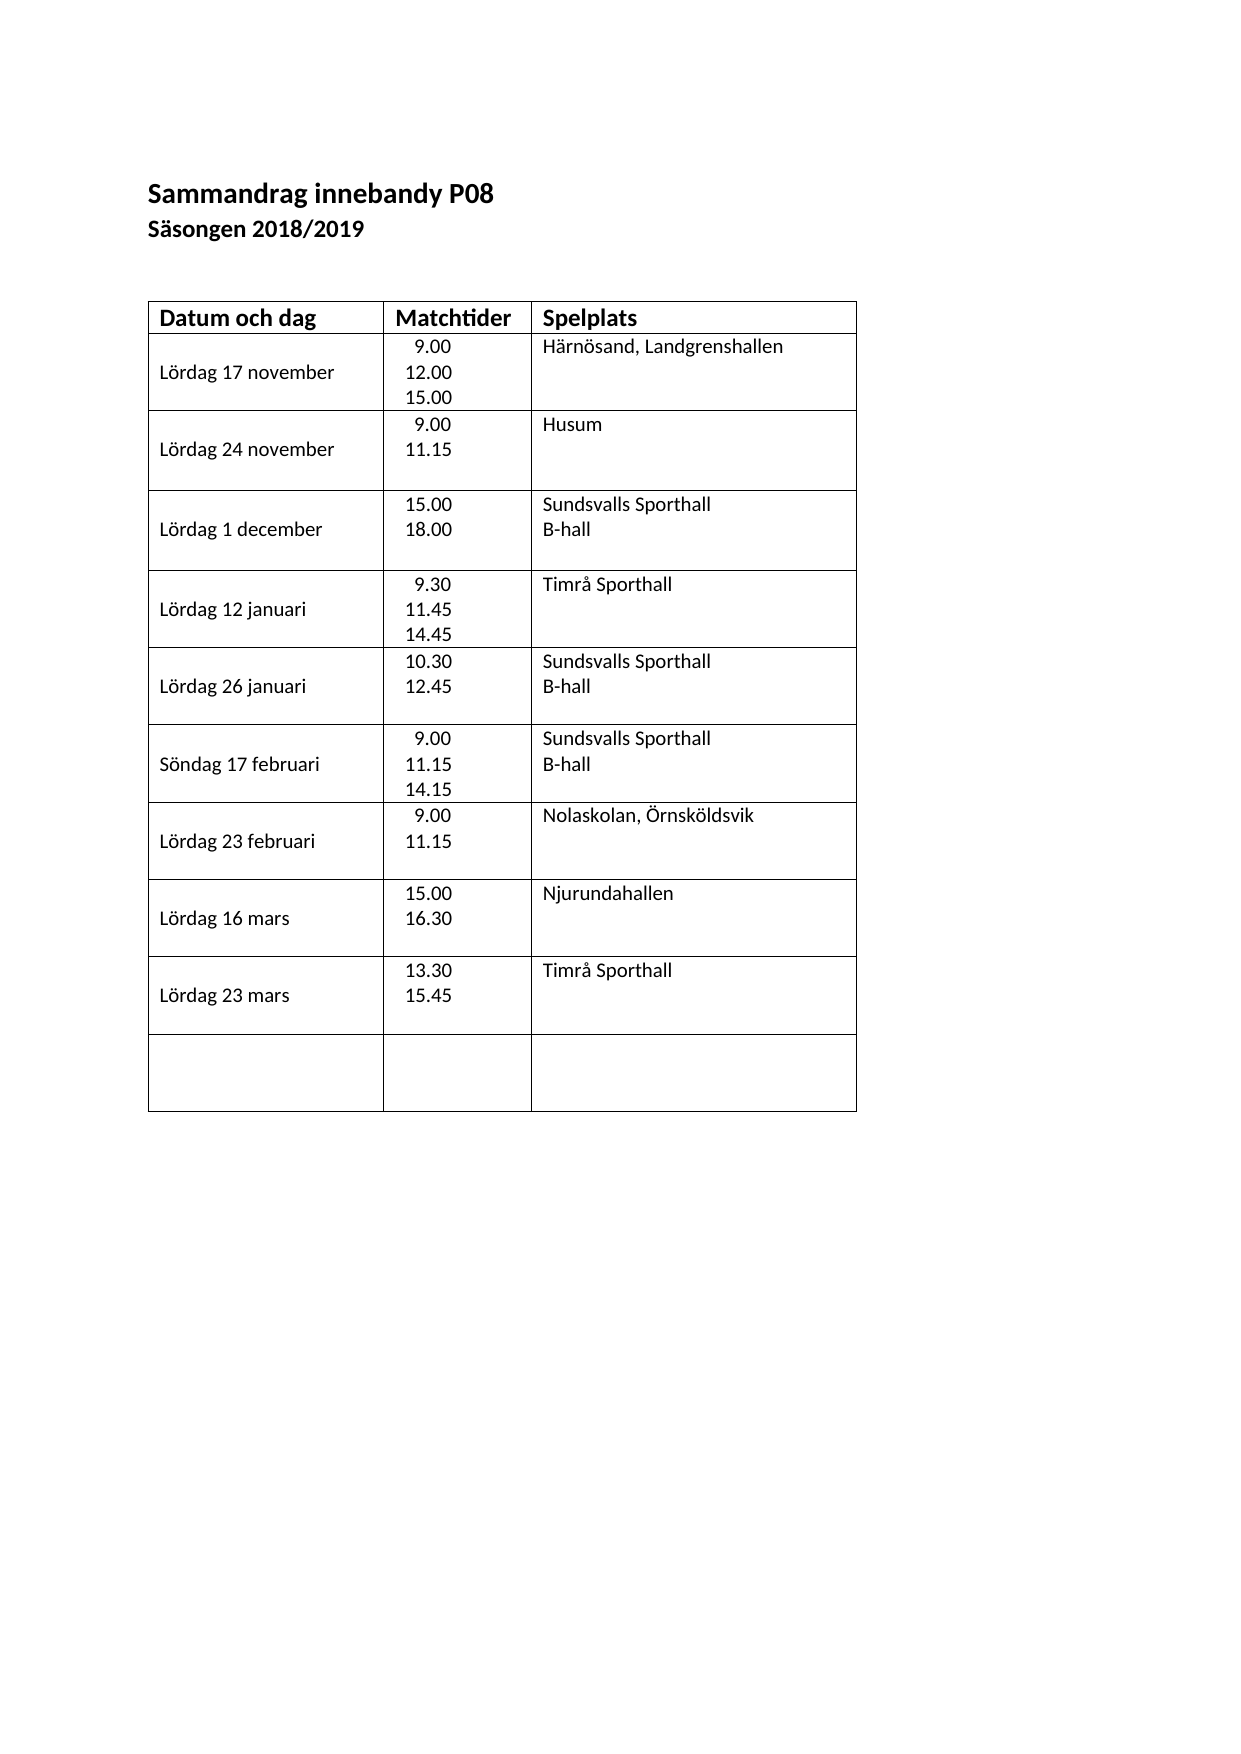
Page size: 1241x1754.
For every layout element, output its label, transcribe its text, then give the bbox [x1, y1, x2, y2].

table_cell Lördag 24 november [149, 411, 383, 490]
table_header Matchtider [384, 302, 531, 333]
table_cell Lördag 23 mars [149, 957, 383, 1033]
table_cell 13.30 15.45 [384, 957, 531, 1033]
table_cell 10.30 12.45 [384, 648, 531, 724]
text Sammandrag innebandy P08 Säsongen 2018/2019 [148, 175, 1093, 244]
table_cell 9.30 11.45 14.45 [384, 571, 531, 647]
table_cell Lördag 1 december [149, 491, 383, 570]
table_cell 9.00 11.15 [384, 803, 531, 879]
table_cell Söndag 17 februari [149, 725, 383, 802]
table_cell Husum [532, 411, 856, 490]
table_header Spelplats [532, 302, 856, 333]
table_cell Lördag 23 februari [149, 803, 383, 879]
table_cell Nolaskolan, Örnsköldsvik [532, 803, 856, 879]
table_cell Lördag 17 november [149, 334, 383, 410]
table_cell Lördag 16 mars [149, 880, 383, 956]
table_cell Sundsvalls Sporthall B-hall [532, 491, 856, 570]
table_cell Timrå Sporthall [532, 957, 856, 1033]
table_cell Lördag 26 januari [149, 648, 383, 724]
table_cell 15.00 16.30 [384, 880, 531, 956]
table_cell Timrå Sporthall [532, 571, 856, 647]
table_cell Sundsvalls Sporthall B-hall [532, 725, 856, 802]
table_cell 15.00 18.00 [384, 491, 531, 570]
table_cell 9.00 12.00 15.00 [384, 334, 531, 410]
table_cell [532, 1035, 856, 1111]
table_cell [384, 1035, 531, 1111]
table_header Datum och dag [149, 302, 383, 333]
table_cell 9.00 11.15 [384, 411, 531, 490]
table_cell Härnösand, Landgrenshallen [532, 334, 856, 410]
table_cell [149, 1035, 383, 1111]
table_cell Njurundahallen [532, 880, 856, 956]
table_cell 9.00 11.15 14.15 [384, 725, 531, 802]
table_cell Sundsvalls Sporthall B-hall [532, 648, 856, 724]
table_cell Lördag 12 januari [149, 571, 383, 647]
